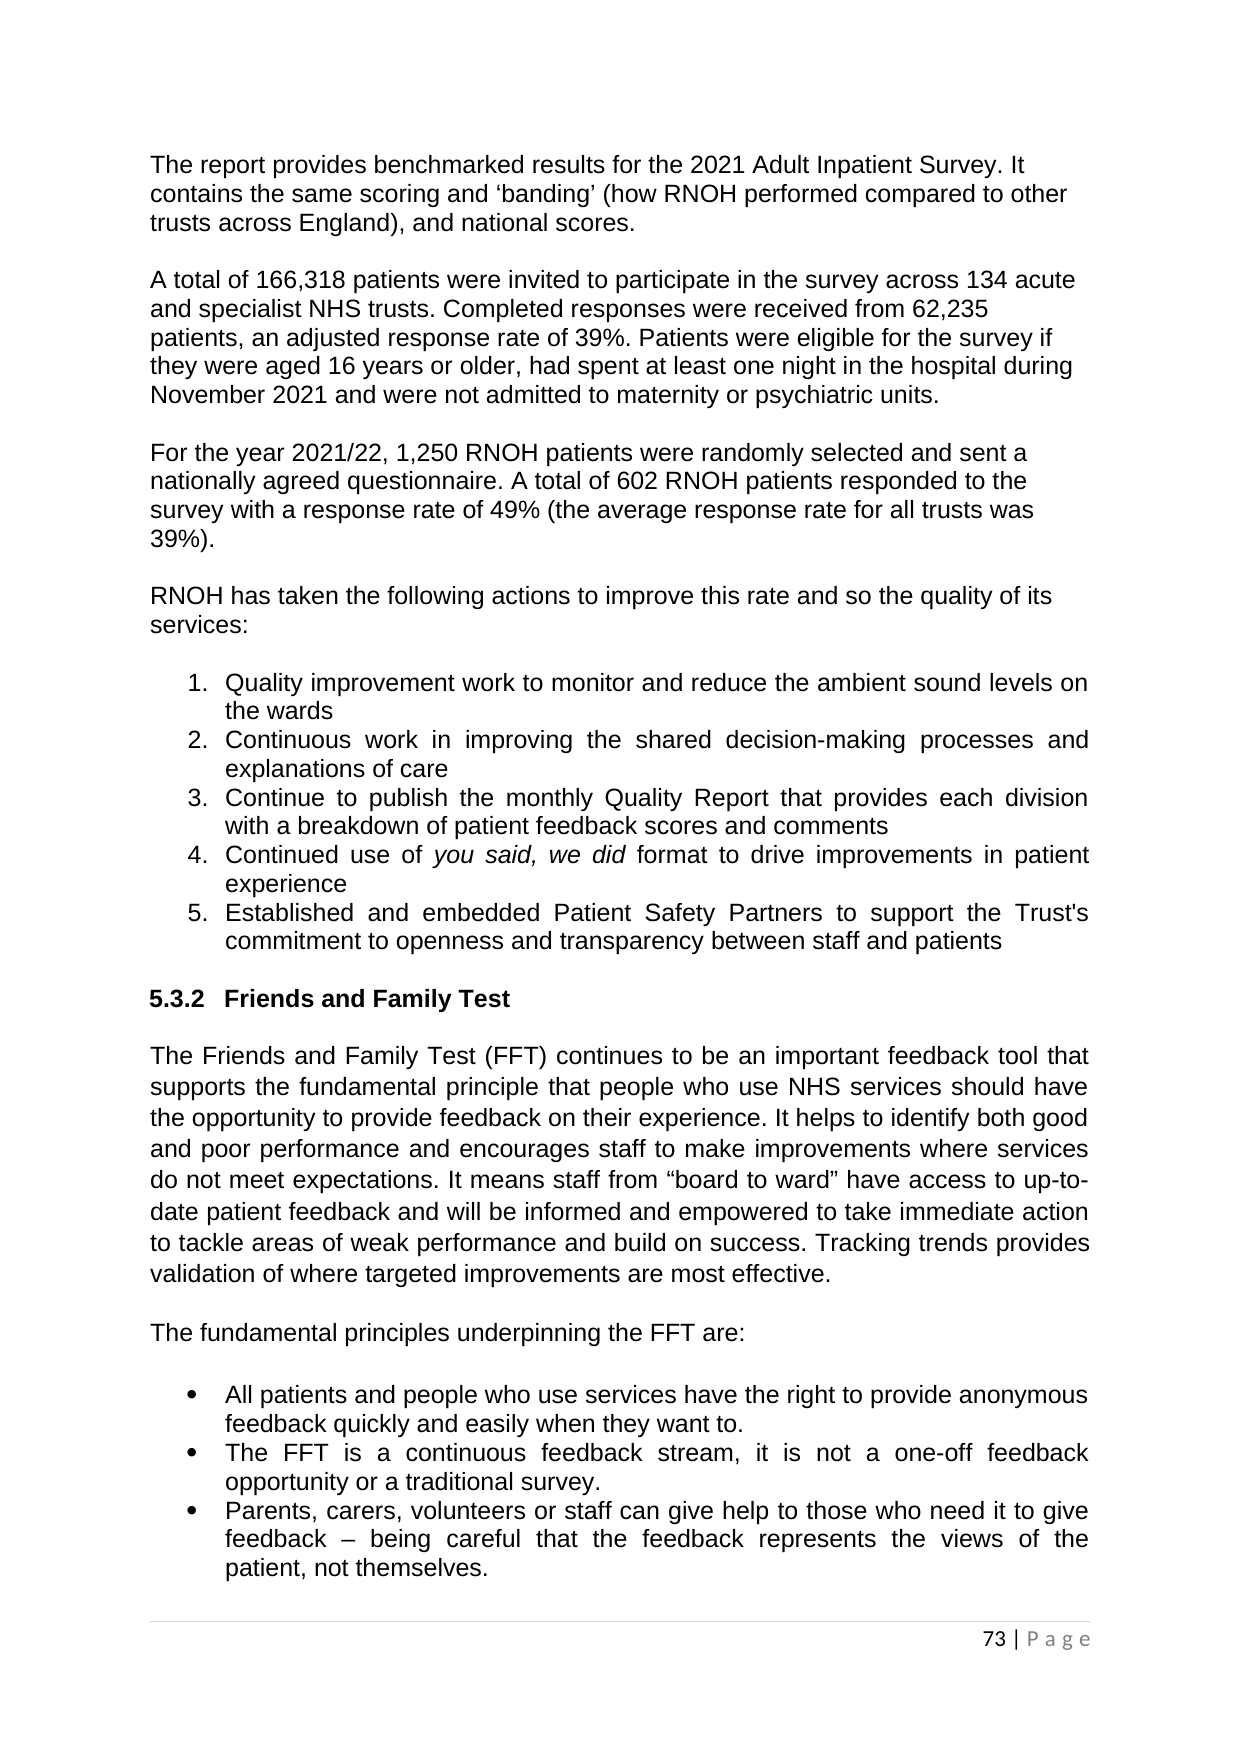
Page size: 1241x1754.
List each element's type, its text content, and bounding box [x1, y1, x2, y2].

text The fundamental principles underpinning the FFT are: [150, 1318, 1090, 1347]
list The FFT is a continuous feedback stream, it is not a one-off feedback opportunity or a traditional survey. [187, 1438, 1090, 1496]
list Quality improvement work to monitor and reduce the ambient sound levels on the wards [187, 667, 1090, 725]
list Parents, carers, volunteers or staff can give help to those who need it to give feedback – being careful that the feedback represents the views of the patient, not themselves. [187, 1496, 1090, 1582]
list All patients and people who use services have the right to provide anonymous feedback quickly and easily when they want to. [187, 1380, 1090, 1438]
list Established and embedded Patient Safety Partners to support the Trust's commitment to openness and transparency between staff and patients [187, 897, 1090, 955]
list Continuous work in improving the shared decision-making processes and explanations of care [187, 725, 1090, 782]
subtitle Friends and Family Test [149, 984, 1090, 1012]
text RNOH has taken the following actions to improve this rate and so the quality of its services: [150, 581, 1090, 639]
text The report provides benchmarked results for the 2021 Adult Inpatient Survey. It contains the same scoring and ‘banding’ (how RNOH performed compared to other trusts across England), and national scores. [150, 150, 1090, 236]
text A total of 166,318 patients were invited to participate in the survey across 134 acute and specialist NHS trusts. Completed responses were received from 62,235 patients, an adjusted response rate of 39%. Patients were eligible for the survey if they were aged 16 years or older, had spent at least one night in the hospital during November 2021 and were not admitted to maternity or psychiatric units. [150, 265, 1090, 409]
text For the year 2021/22, 1,250 RNOH patients were randomly selected and sent a nationally agreed questionnaire. A total of 602 RNOH patients responded to the survey with a response rate of 49% (the average response rate for all trusts was 39%). [150, 437, 1090, 552]
list Continued use of you said, we did format to drive improvements in patient experience [187, 840, 1090, 897]
list Continue to publish the monthly Quality Report that provides each division with a breakdown of patient feedback scores and comments [187, 782, 1090, 840]
